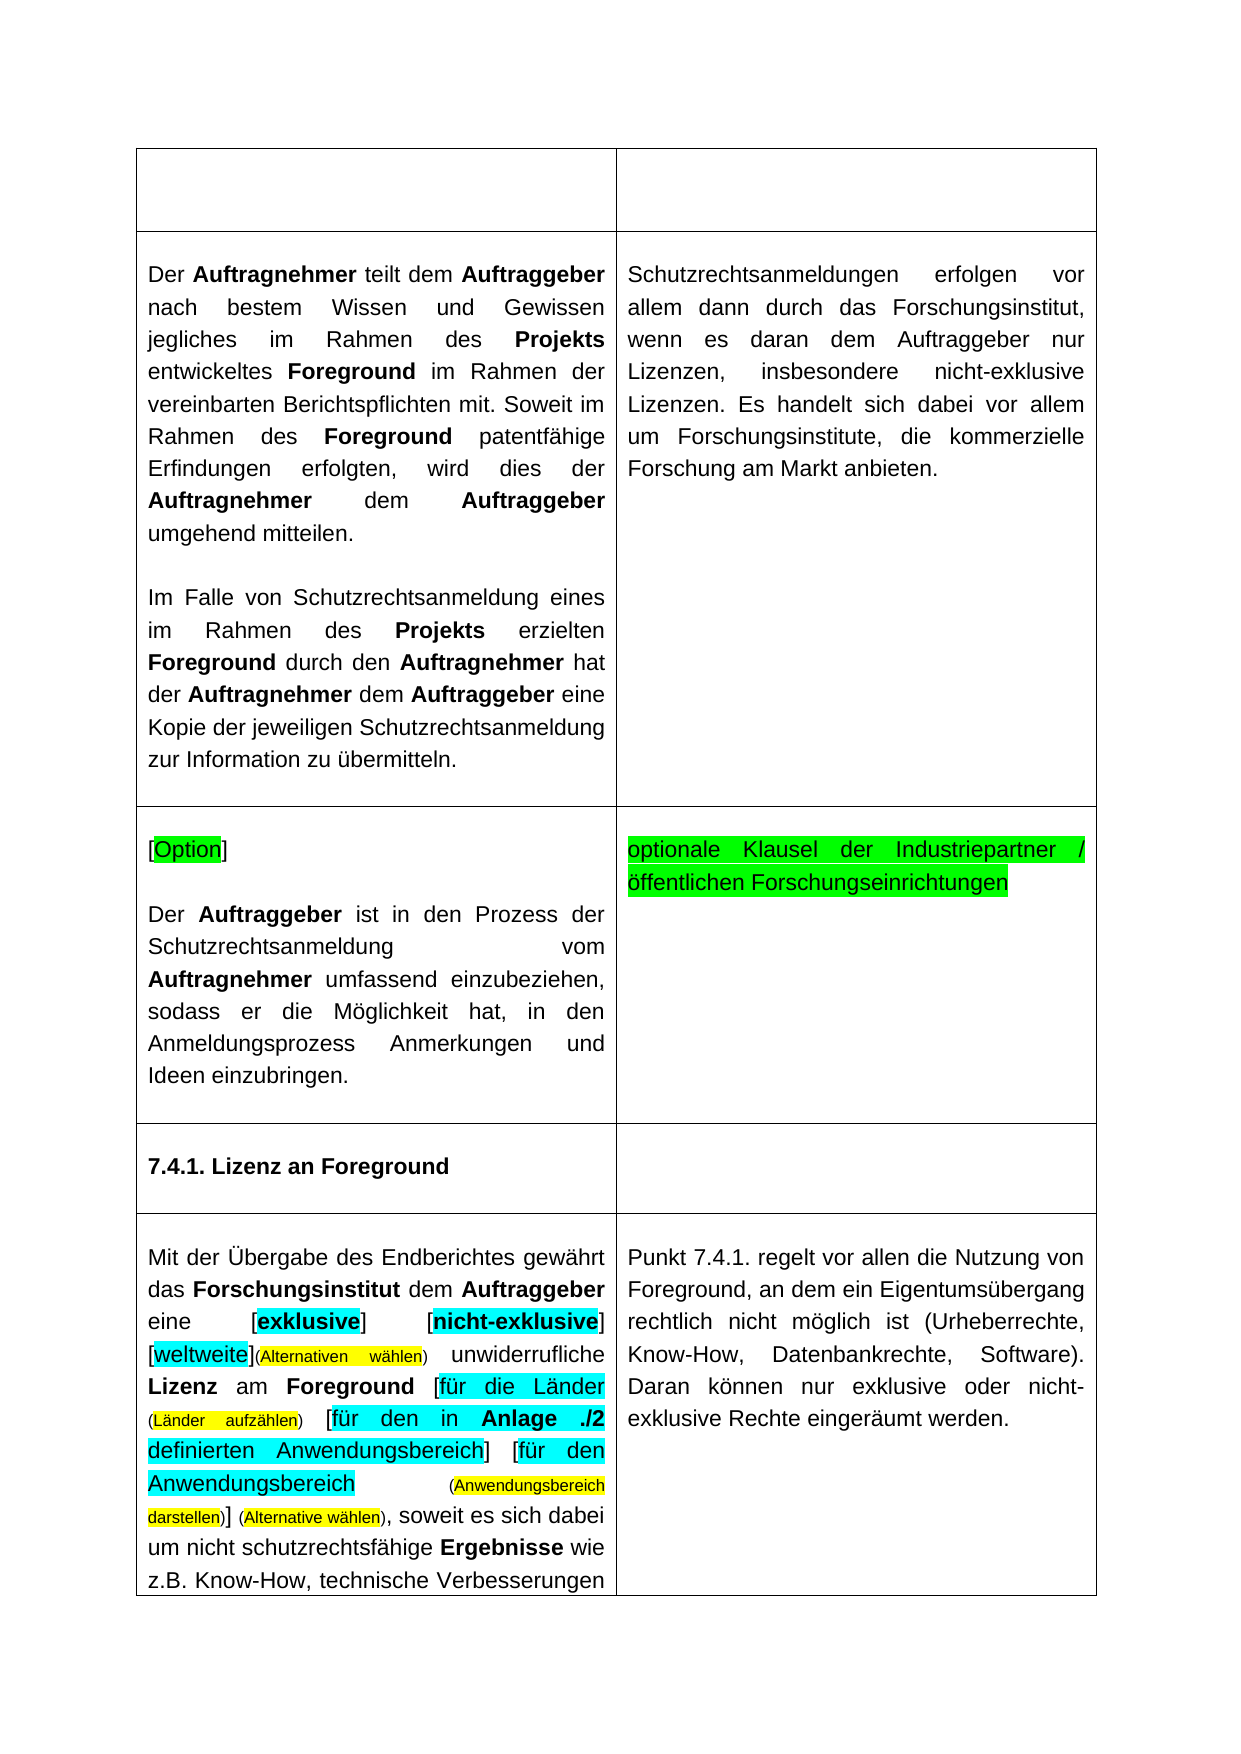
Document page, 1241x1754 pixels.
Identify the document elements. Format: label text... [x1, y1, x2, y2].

table_cell 7.4.1. Lizenz an Foreground [137, 1124, 616, 1213]
table_cell Der Auftragnehmer teilt dem Auftraggeber nach bestem Wissen und Gewissen jegliches im Rahmen des Projekts entwickeltes Foreground im Rahmen der vereinbarten Berichtspflichten mit. Soweit im Rahmen des Foreground patentfähige Erfindungen erfolgten, wird dies der Auftragnehmer dem Auftraggeber umgehend mitteilen. Im Falle von Schutzrechtsanmeldung eines im Rahmen des Projekts erzielten Foreground durch den Auftragnehmer hat der Auftragnehmer dem Auftraggeber eine Kopie der jeweiligen Schutzrechtsanmeldung zur Information zu übermitteln. [137, 232, 616, 806]
table_cell optionale Klausel der Industriepartner / öffentlichen Forschungseinrichtungen [617, 807, 1096, 1123]
table_cell [Option] Der Auftraggeber ist in den Prozess der Schutzrechtsanmeldung vom Auftragnehmer umfassend einzubeziehen, sodass er die Möglichkeit hat, in den Anmeldungsprozess Anmerkungen und Ideen einzubringen. [137, 807, 616, 1123]
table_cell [137, 1214, 616, 1594]
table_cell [617, 1214, 1096, 1594]
table_cell Schutzrechtsanmeldungen erfolgen vor allem dann durch das Forschungsinstitut, wenn es daran dem Auftraggeber nur Lizenzen, insbesondere nicht-exklusive Lizenzen. Es handelt sich dabei vor allem um Forschungsinstitute, die kommerzielle Forschung am Markt anbieten. [617, 232, 1096, 806]
table_cell [617, 149, 1096, 231]
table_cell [137, 149, 616, 231]
table_cell [617, 1124, 1096, 1213]
